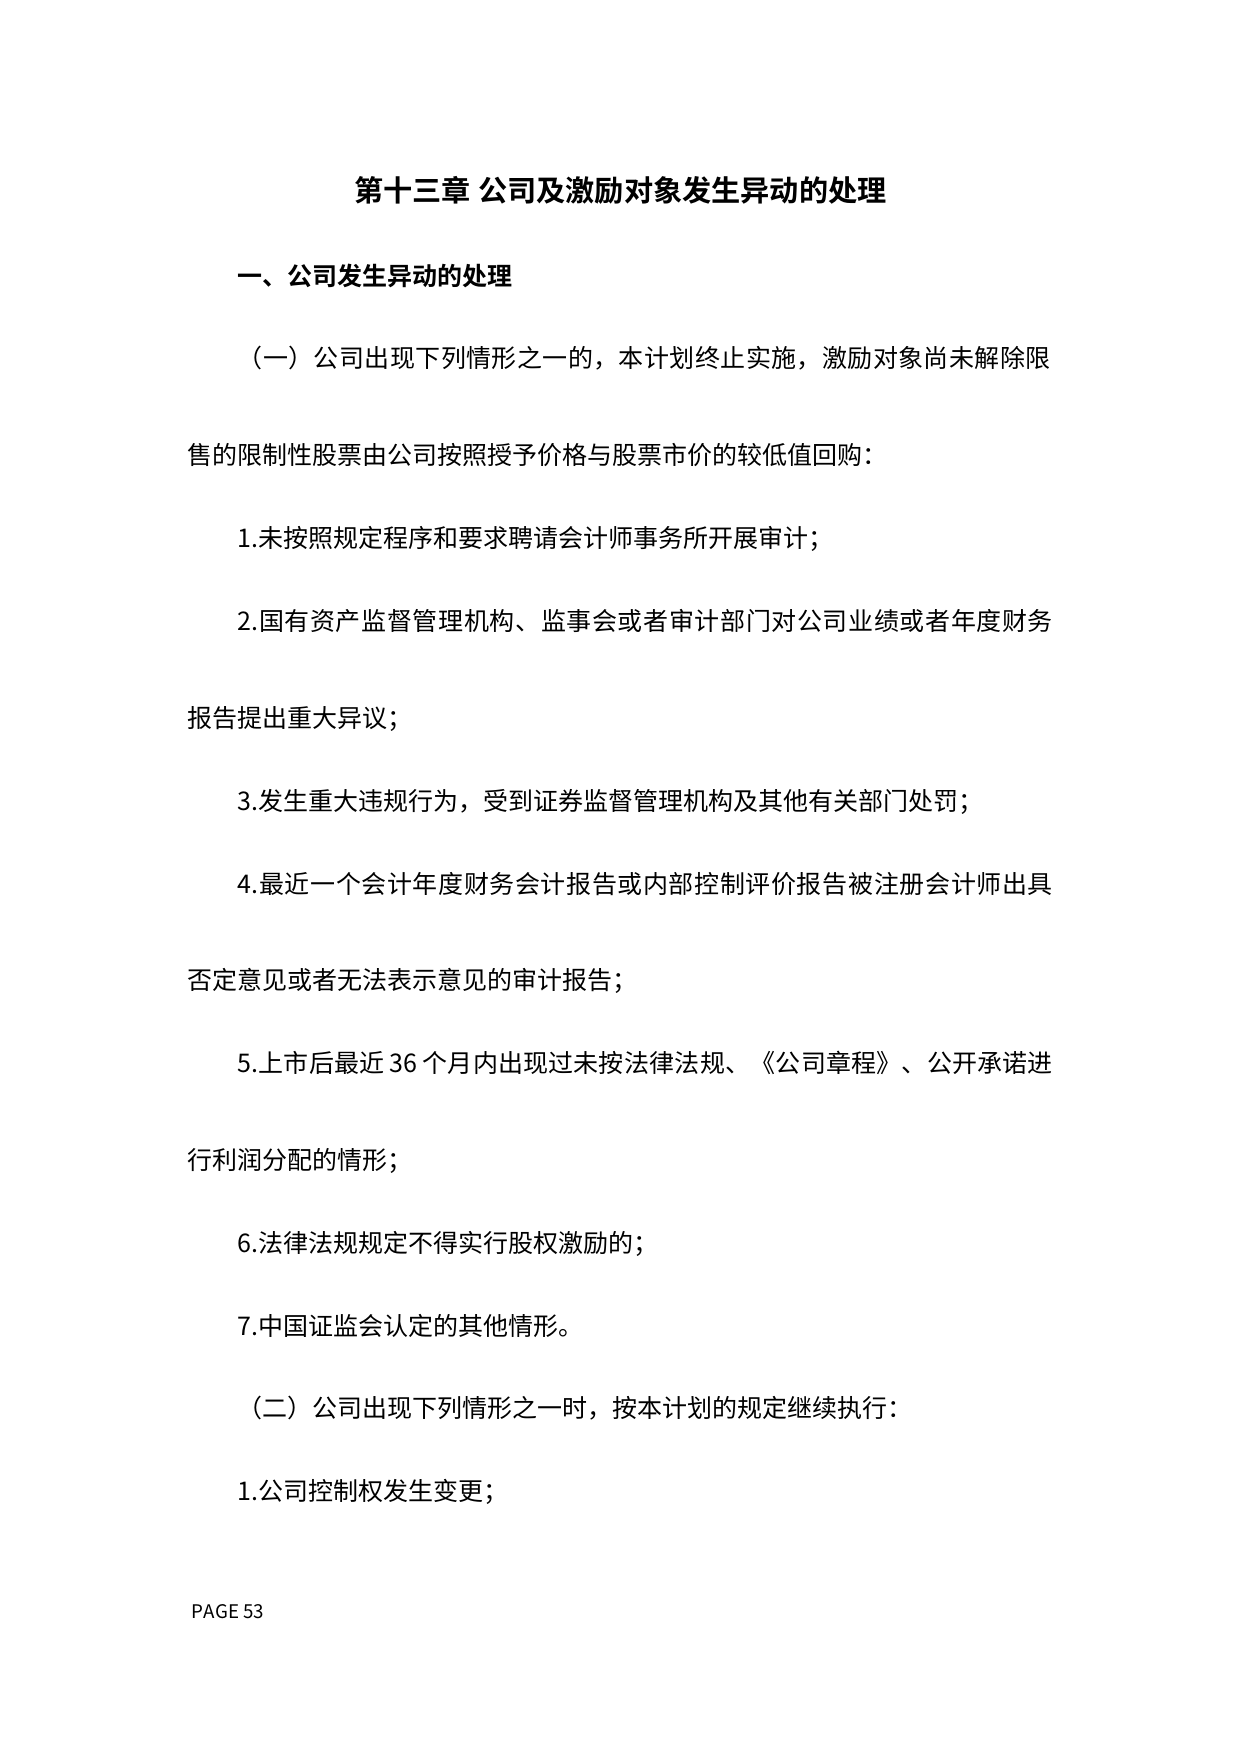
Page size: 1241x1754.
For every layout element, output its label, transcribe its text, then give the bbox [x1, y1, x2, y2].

text 4.最近一个会计年度财务会计报告或内部控制评价报告被注册会计师出具否定意见或者无法表示意见的审计报告； [187, 850, 1053, 1013]
text 7.中国证监会认定的其他情形。 [187, 1292, 1053, 1357]
text （一）公司出现下列情形之一的，本计划终止实施，激励对象尚未解除限售的限制性股票由公司按照授予价格与股票市价的较低值回购： [187, 325, 1053, 487]
text 3.发生重大违规行为，受到证券监督管理机构及其他有关部门处罚； [187, 767, 1053, 832]
text 5.上市后最近36个月内出现过未按法律法规、《公司章程》、公开承诺进行利润分配的情形； [187, 1029, 1053, 1192]
text 第十三章 公司及激励对象发生异动的处理 [187, 158, 1053, 223]
text （二）公司出现下列情形之一时，按本计划的规定继续执行： [187, 1375, 1053, 1440]
text 6.法律法规规定不得实行股权激励的； [187, 1209, 1053, 1274]
text 1.公司控制权发生变更； [187, 1457, 1053, 1522]
text 1.未按照规定程序和要求聘请会计师事务所开展审计； [187, 504, 1053, 569]
text 一、公司发生异动的处理 [187, 243, 1053, 308]
text 2.国有资产监督管理机构、监事会或者审计部门对公司业绩或者年度财务报告提出重大异议； [187, 587, 1053, 750]
